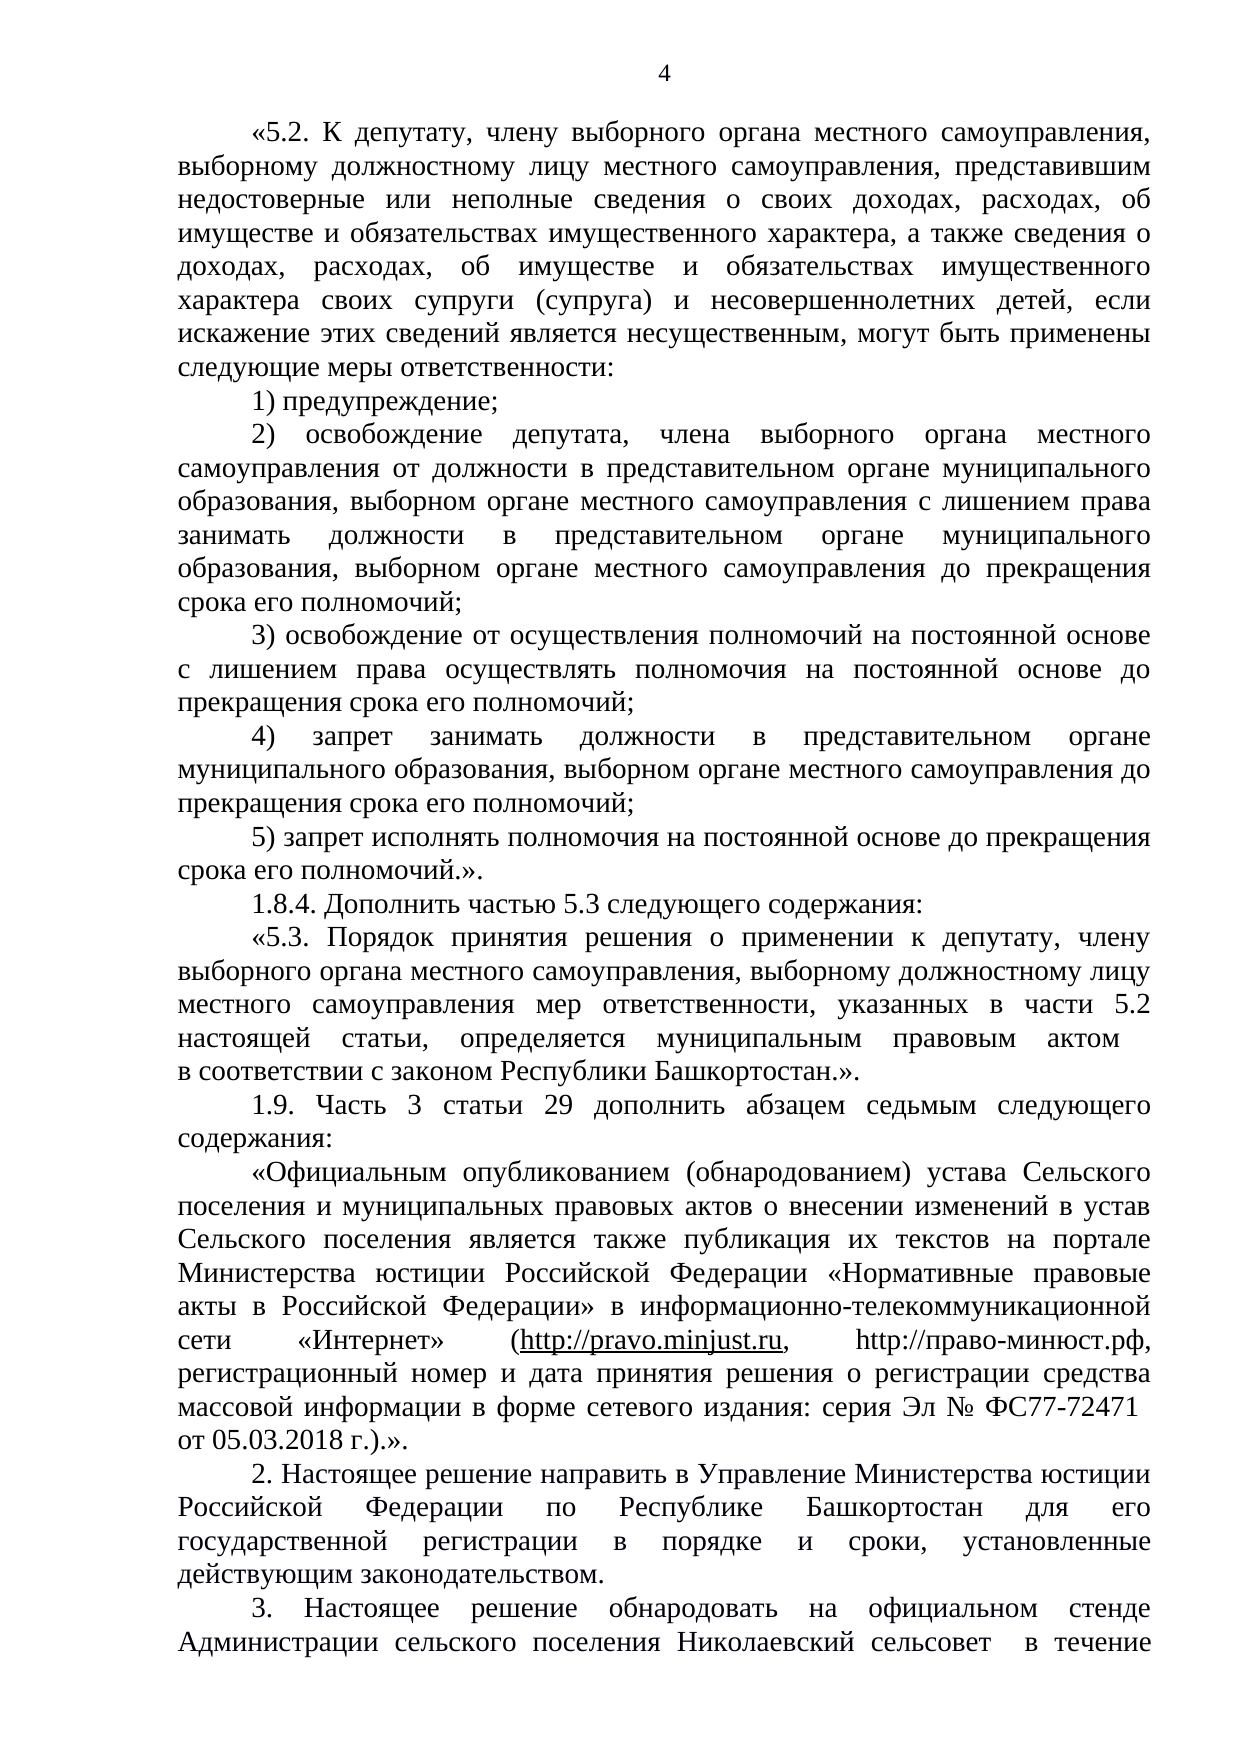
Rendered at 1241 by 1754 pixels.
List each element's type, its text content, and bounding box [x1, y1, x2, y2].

text 1) предупреждение; [177, 383, 1152, 416]
text 1.8.4. Дополнить частью 5.3 следующего содержания: [177, 886, 1152, 919]
text 5) запрет исполнять полномочия на постоянной основе до прекращения срока его полномочий.». [177, 819, 1152, 886]
text «5.2. К депутату, члену выборного органа местного самоуправления, выборному должностному лицу местного самоуправления, представившим недостоверные или неполные сведения о своих доходах, расходах, об имуществе и обязательствах имущественного характера, а также сведения о доходах, расходах, об имуществе и обязательствах имущественного характера своих супруги (супруга) и несовершеннолетних детей, если искажение этих сведений является несущественным, могут быть применены следующие меры ответственности: [177, 114, 1152, 383]
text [177, 1590, 1152, 1657]
text 2. Настоящее решение направить в Управление Министерства юстиции Российской Федерации по Республике Башкортостан для его государственной регистрации в порядке и сроки, установленные действующим законодательством. [177, 1456, 1152, 1590]
text «Официальным опубликованием (обнародованием) устава Сельского поселения и муниципальных правовых актов о внесении изменений в устав Сельского поселения является также публикация их текстов на портале Министерства юстиции Российской Федерации «Нормативные правовые акты в Российской Федерации» в информационно-телекоммуникационной сети «Интернет» (http://pravo.minjust.ru, http://право-минюст.рф, регистрационный номер и дата принятия решения о регистрации средства массовой информации в форме сетевого издания: серия Эл № ФС77-72471 от 05.03.2018 г.).». [177, 1154, 1152, 1456]
text 1.9. Часть 3 статьи 29 дополнить абзацем седьмым следующего содержания: [177, 1087, 1152, 1154]
text 4) запрет занимать должности в представительном органе муниципального образования, выборном органе местного самоуправления до прекращения срока его полномочий; [177, 718, 1152, 819]
text 3) освобождение от осуществления полномочий на постоянной основе с лишением права осуществлять полномочия на постоянной основе до прекращения срока его полномочий; [177, 617, 1152, 718]
text 2) освобождение депутата, члена выборного органа местного самоуправления от должности в представительном органе муниципального образования, выборном органе местного самоуправления с лишением права занимать должности в представительном органе муниципального образования, выборном органе местного самоуправления до прекращения срока его полномочий; [177, 416, 1152, 617]
text «5.3. Порядок принятия решения о применении к депутату, члену выборного органа местного самоуправления, выборному должностному лицу местного самоуправления мер ответственности, указанных в части 5.2 настоящей статьи, определяется муниципальным правовым актом в соответствии с законом Республики Башкортостан.». [177, 919, 1152, 1087]
